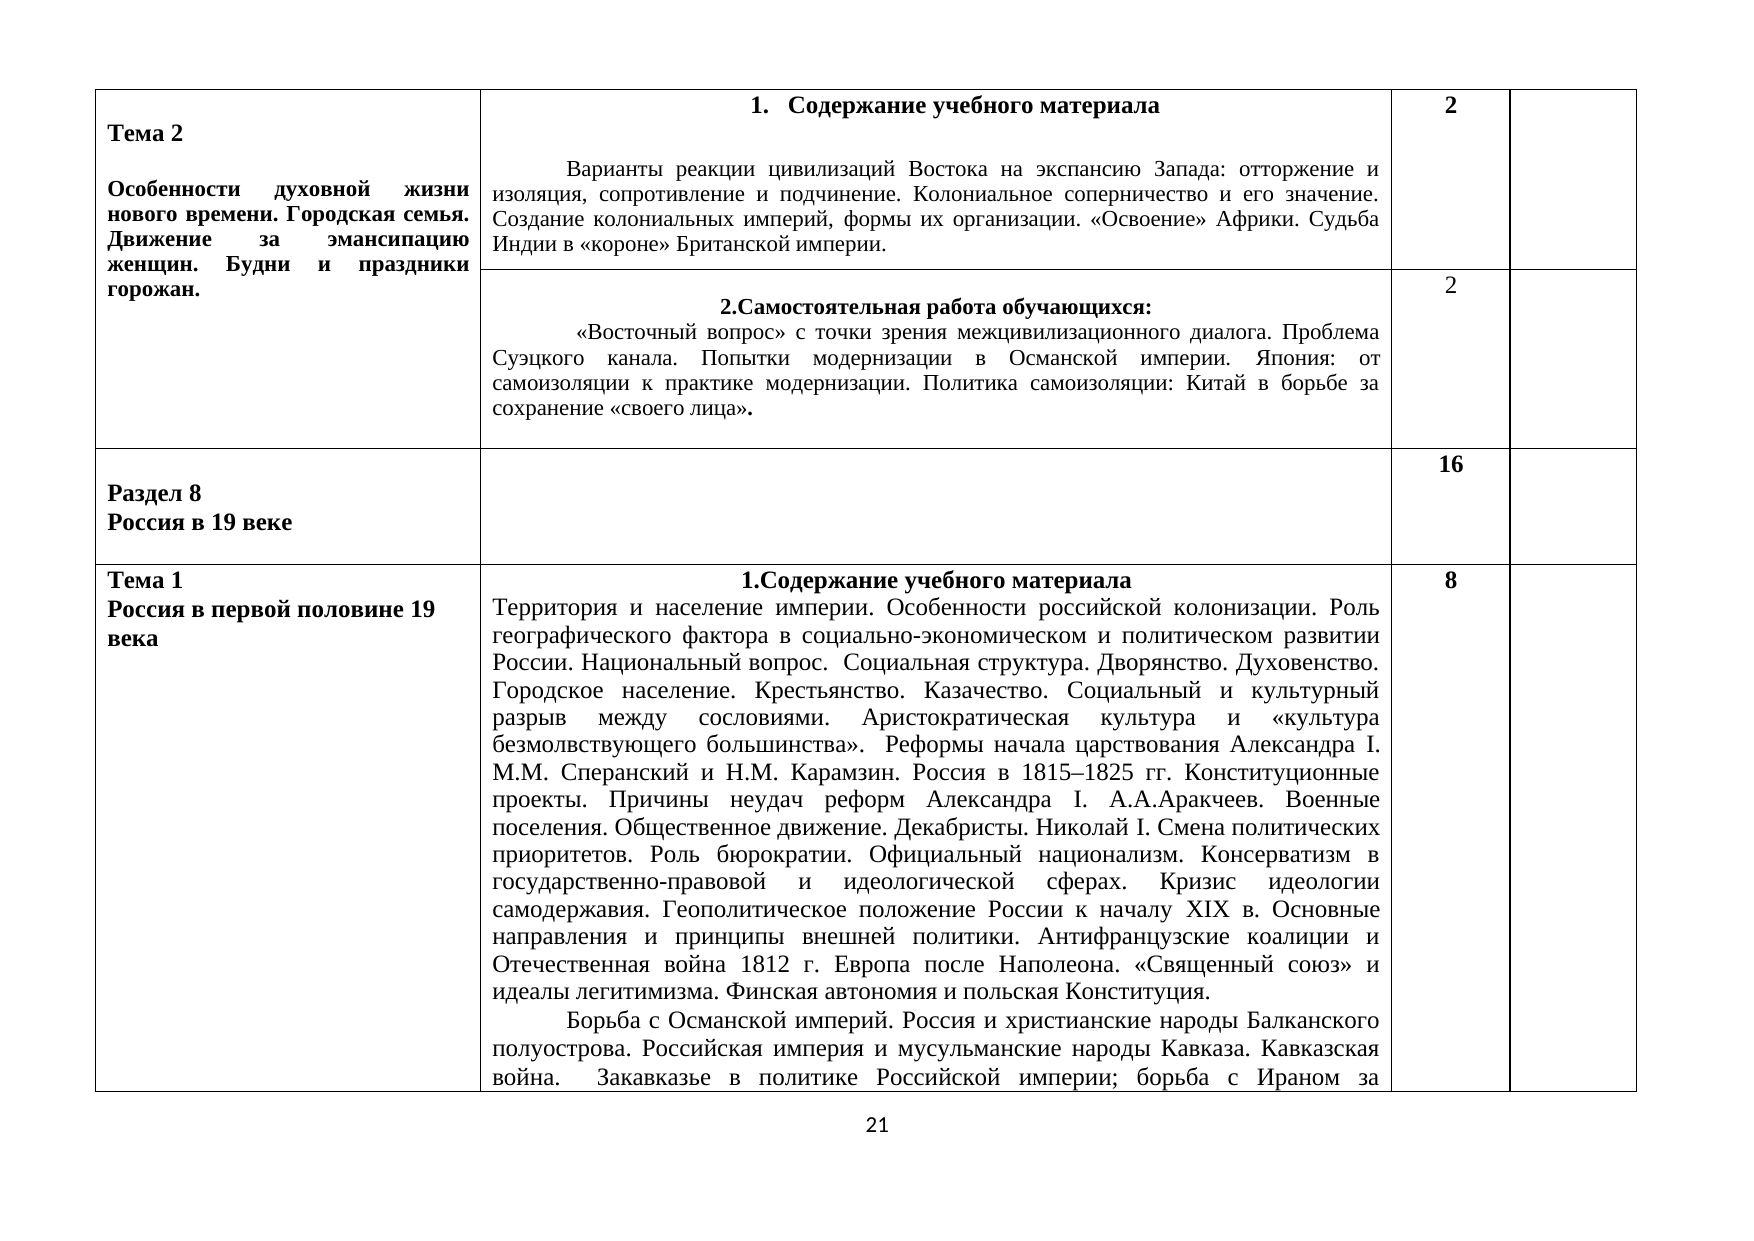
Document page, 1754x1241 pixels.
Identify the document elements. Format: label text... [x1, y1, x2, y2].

table_cell [1511, 270, 1636, 448]
table_cell 2 [1392, 90, 1509, 269]
table_cell 2.Самостоятельная работа обучающихся: «Восточный вопрос» с точки зрения межцивилизационного диалога. Проблема Суэцкого канала. Попытки модернизации в Османской империи. Япония: от самоизоляции к практике модернизации. Политика самоизоляции: Китай в борьбе за сохранение «своего лица». [481, 270, 1391, 448]
table_cell 2 [1392, 270, 1509, 448]
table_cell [481, 565, 1391, 1091]
table_cell [1511, 565, 1636, 1091]
table_cell [1511, 449, 1636, 564]
table_cell 16 [1392, 449, 1509, 564]
table_cell Раздел 8 Россия в 19 веке [96, 449, 480, 564]
table_cell [1511, 90, 1636, 269]
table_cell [96, 565, 480, 1091]
table_cell Содержание учебного материала Варианты реакции цивилизаций Востока на экспансию Запада: отторжение и изоляция, сопротивление и подчинение. Колониальное соперничество и его значение. Создание колониальных империй, формы их организации. «Освоение» Африки. Судьба Индии в «короне» Британской империи. [481, 90, 1391, 269]
table_cell 8 [1392, 565, 1509, 1091]
table_cell [481, 449, 1391, 564]
table_cell Тема 2 Особенности духовной жизни нового времени. Городская семья. Движение за эмансипацию женщин. Будни и праздники горожан. [96, 90, 480, 448]
